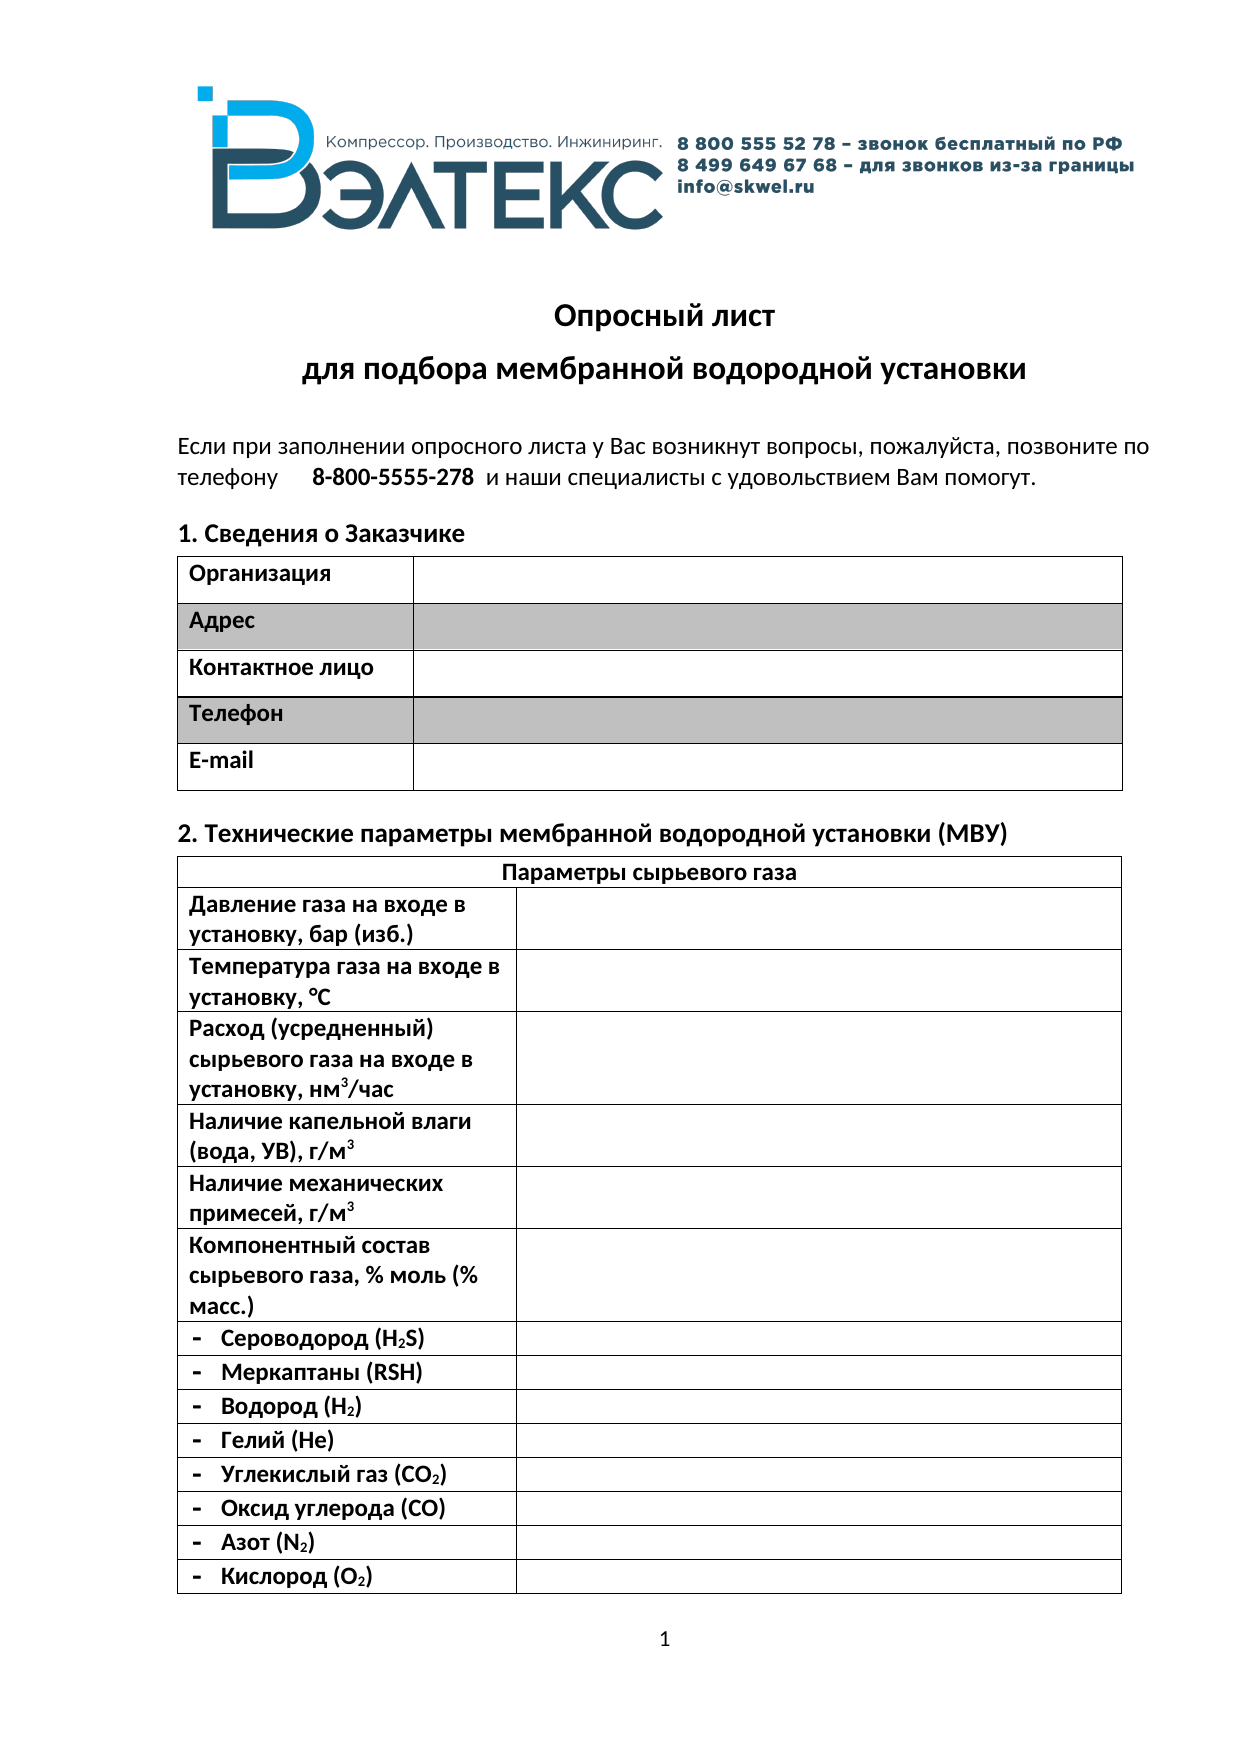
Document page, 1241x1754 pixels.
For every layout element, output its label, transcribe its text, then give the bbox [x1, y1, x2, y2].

table_cell [414, 651, 1122, 696]
table_cell Азот (N2) [178, 1526, 516, 1559]
table_header Параметры сырьевого газа [178, 857, 1121, 887]
table_cell Контактное лицо [178, 651, 413, 696]
table_cell [517, 1458, 1121, 1491]
table_cell Е-mail [178, 744, 413, 790]
table_cell [517, 1012, 1121, 1104]
table_cell Сероводород (H2S) [178, 1322, 516, 1355]
table_cell [517, 888, 1121, 949]
table_cell [414, 744, 1122, 790]
table_cell Давление газа на входе в установку, бар (изб.) [178, 888, 516, 949]
table_header [414, 557, 1122, 603]
table_cell [517, 1229, 1121, 1321]
table_cell [517, 1424, 1121, 1457]
table_cell [517, 1390, 1121, 1423]
table_cell [517, 1322, 1121, 1355]
subtitle для подбора мембранной водородной установки [177, 347, 1152, 388]
table_cell Гелий (He) [178, 1424, 516, 1457]
subtitle 2. Технические параметры мембранной водородной установки (МВУ) [177, 816, 1152, 849]
table_cell [517, 1560, 1121, 1593]
table_cell Оксид углерода (СО) [178, 1492, 516, 1525]
table_header Организация [178, 557, 413, 603]
table_cell Наличие механических примесей, г/м3 [178, 1167, 516, 1228]
table_cell Углекислый газ (СО2) [178, 1458, 516, 1491]
table_cell [517, 1492, 1121, 1525]
table_cell Компонентный состав сырьевого газа, % моль (% масс.) [178, 1229, 516, 1321]
table_cell Водород (H2) [178, 1390, 516, 1423]
subtitle 1. Сведения о Заказчике [177, 517, 1152, 549]
table_cell [517, 1526, 1121, 1559]
table_cell Температура газа на входе в установку, °С [178, 950, 516, 1011]
table_cell Наличие капельной влаги (вода, УВ), г/м3 [178, 1105, 516, 1166]
table_cell Расход (усредненный) сырьевого газа на входе в установку, нм3/час [178, 1012, 516, 1104]
table_cell [414, 698, 1122, 743]
table_cell Меркаптаны (RSH) [178, 1356, 516, 1389]
table_cell [517, 1356, 1121, 1389]
table_cell [414, 604, 1122, 649]
subtitle Опросный лист [177, 294, 1152, 335]
table_cell [517, 1105, 1121, 1166]
table_cell Кислород (O2) [178, 1560, 516, 1593]
picture [177, 73, 1152, 244]
table_cell [517, 1167, 1121, 1228]
text Если при заполнении опросного листа у Вас возникнут вопросы, пожалуйста, позвоните по телефону 8-800-5555-278 и наши специалисты с удовольствием Вам помогут. [177, 431, 1152, 492]
table_cell Адрес [178, 604, 413, 649]
table_cell Телефон [178, 698, 413, 743]
table_cell [517, 950, 1121, 1011]
